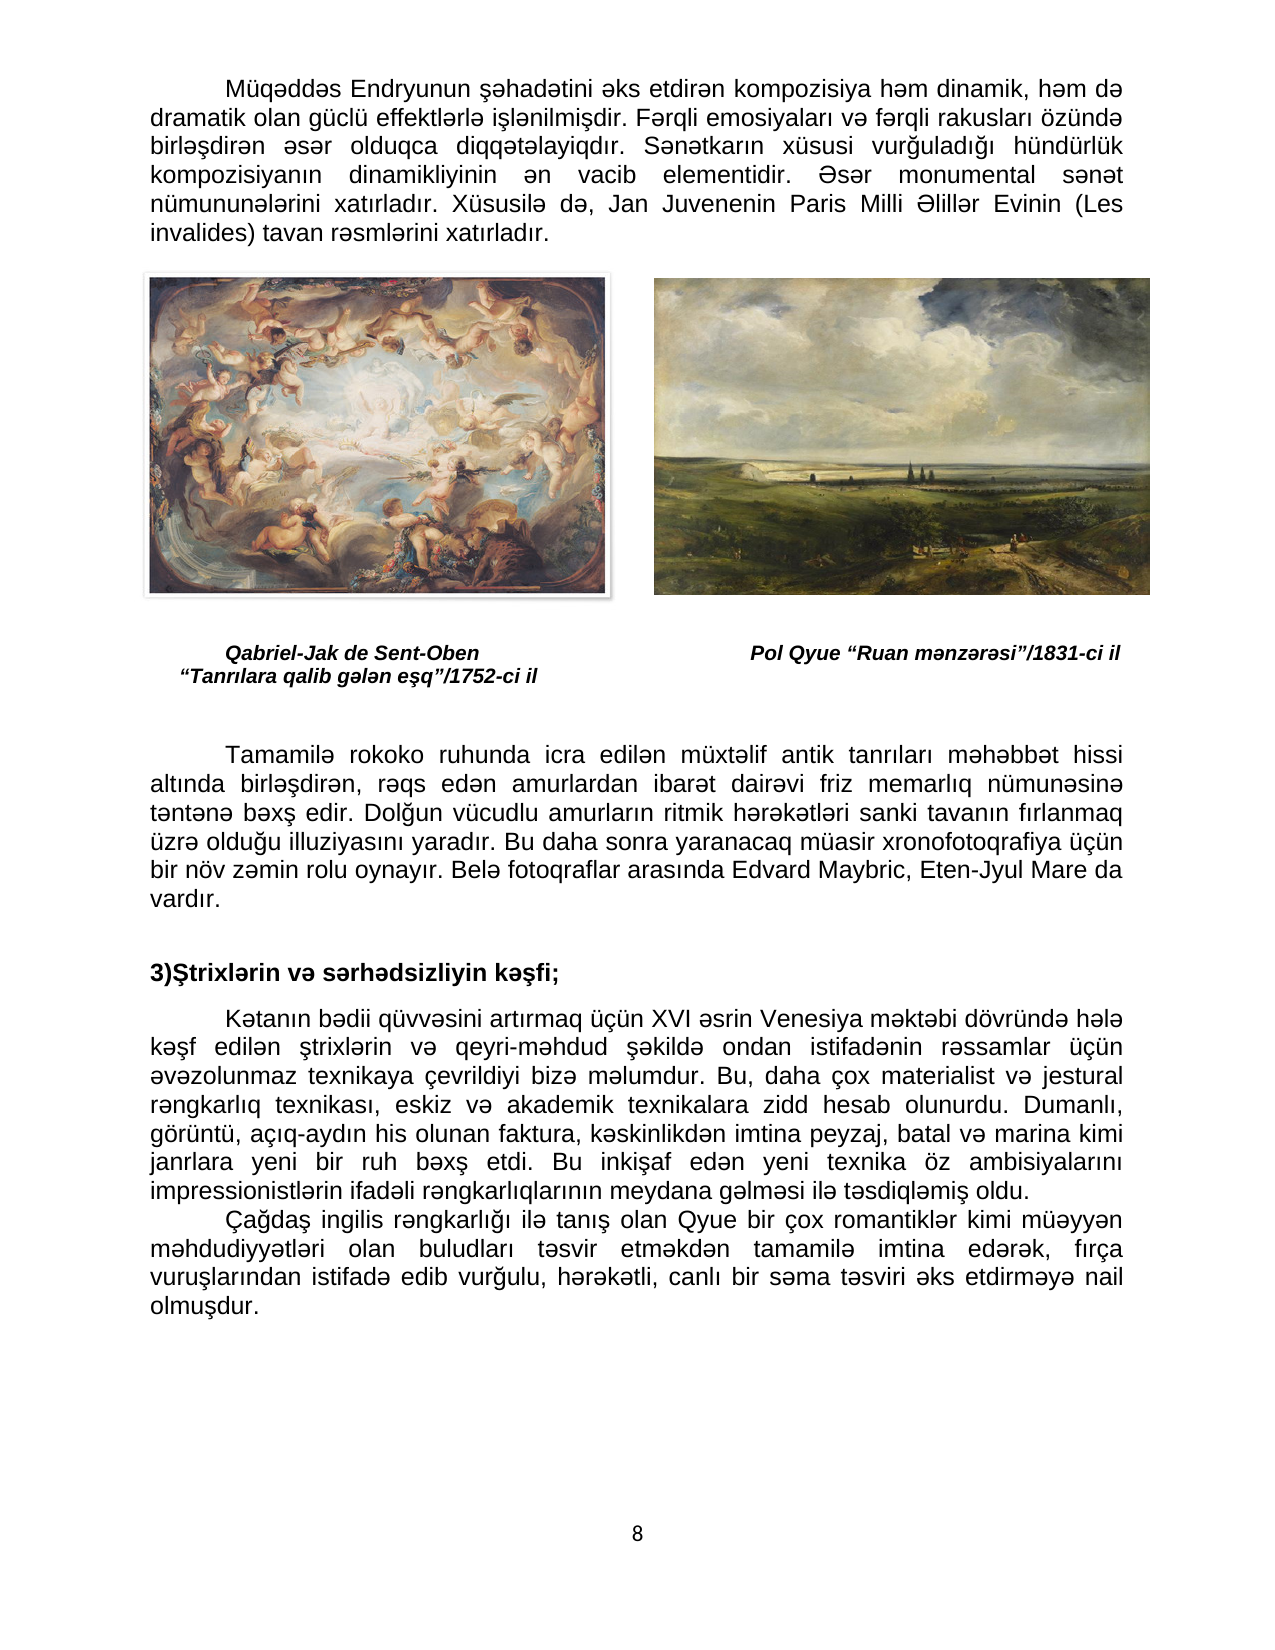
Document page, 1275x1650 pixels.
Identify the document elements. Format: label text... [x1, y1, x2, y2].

picture [654, 278, 1150, 595]
list Qabriel-Jak de Sent-Oben Pol Qyue “Ruan mənzərəsi”/1831-ci il [150, 640, 1125, 664]
text Müqəddəs Endryunun şəhadətini əks etdirən kompozisiya həm dinamik, həm də dramatik olan güclü effektlərlə işlənilmişdir. Fərqli emosiyaları və fərqli rakusları özündə birləşdirən əsər olduqca diqqətəlayiqdır. Sənətkarın xüsusi vurğuladığı hündürlük kompozisiyanın dinamikliyinin ən vacib elementidir. Əsər monumental sənət nümununələrini xatırladır. Xüsusilə də, Jan Juvenenin Paris Milli Əlillər Evinin (Les invalides) tavan rəsmlərini xatırladır. [150, 74, 1125, 246]
list Tamamilə rokoko ruhunda icra edilən müxtəlif antik tanrıları məhəbbət hissi altında birləşdirən, rəqs edən amurlardan ibarət dairəvi friz memarlıq nümunəsinə təntənə bəxş edir. Dolğun vücudlu amurların ritmik hərəkətləri sanki tavanın fırlanmaq üzrə olduğu illuziyasını yaradır. Bu daha sonra yaranacaq müasir xronofotoqrafiya üçün bir növ zəmin rolu oynayır. Belə fotoqraflar arasında Edvard Maybric, Eten-Jyul Mare da vardır. [150, 740, 1125, 913]
list “Tanrılara qalib gələn eşq”/1752-ci il [150, 664, 1125, 688]
picture [126, 259, 629, 611]
text Çağdaş ingilis rəngkarlığı ilə tanış olan Qyue bir çox romantiklər kimi müəyyən məhdudiyyətləri olan buludları təsvir etməkdən tamamilə imtina edərək, fırça vuruşlarından istifadə edib vurğulu, hərəkətli, canlı bir səma təsviri əks etdirməyə nail olmuşdur. [150, 1205, 1125, 1320]
text 3)Ştrixlərin və sərhədsizliyin kəşfi; [150, 958, 1125, 987]
text Kətanın bədii qüvvəsini artırmaq üçün XVI əsrin Venesiya məktəbi dövründə hələ kəşf edilən ştrixlərin və qeyri-məhdud şəkildə ondan istifadənin rəssamlar üçün əvəzolunmaz texnikaya çevrildiyi bizə məlumdur. Bu, daha çox materialist və jestural rəngkarlıq texnikası, eskiz və akademik texnikalara zidd hesab olunurdu. Dumanlı, görüntü, açıq-aydın his olunan faktura, kəskinlikdən imtina peyzaj, batal və marina kimi janrlara yeni bir ruh bəxş etdi. Bu inkişaf edən yeni texnika öz ambisiyalarını impressionistlərin ifadəli rəngkarlıqlarının meydana gəlməsi ilə təsdiqləmiş oldu. [150, 1003, 1125, 1205]
